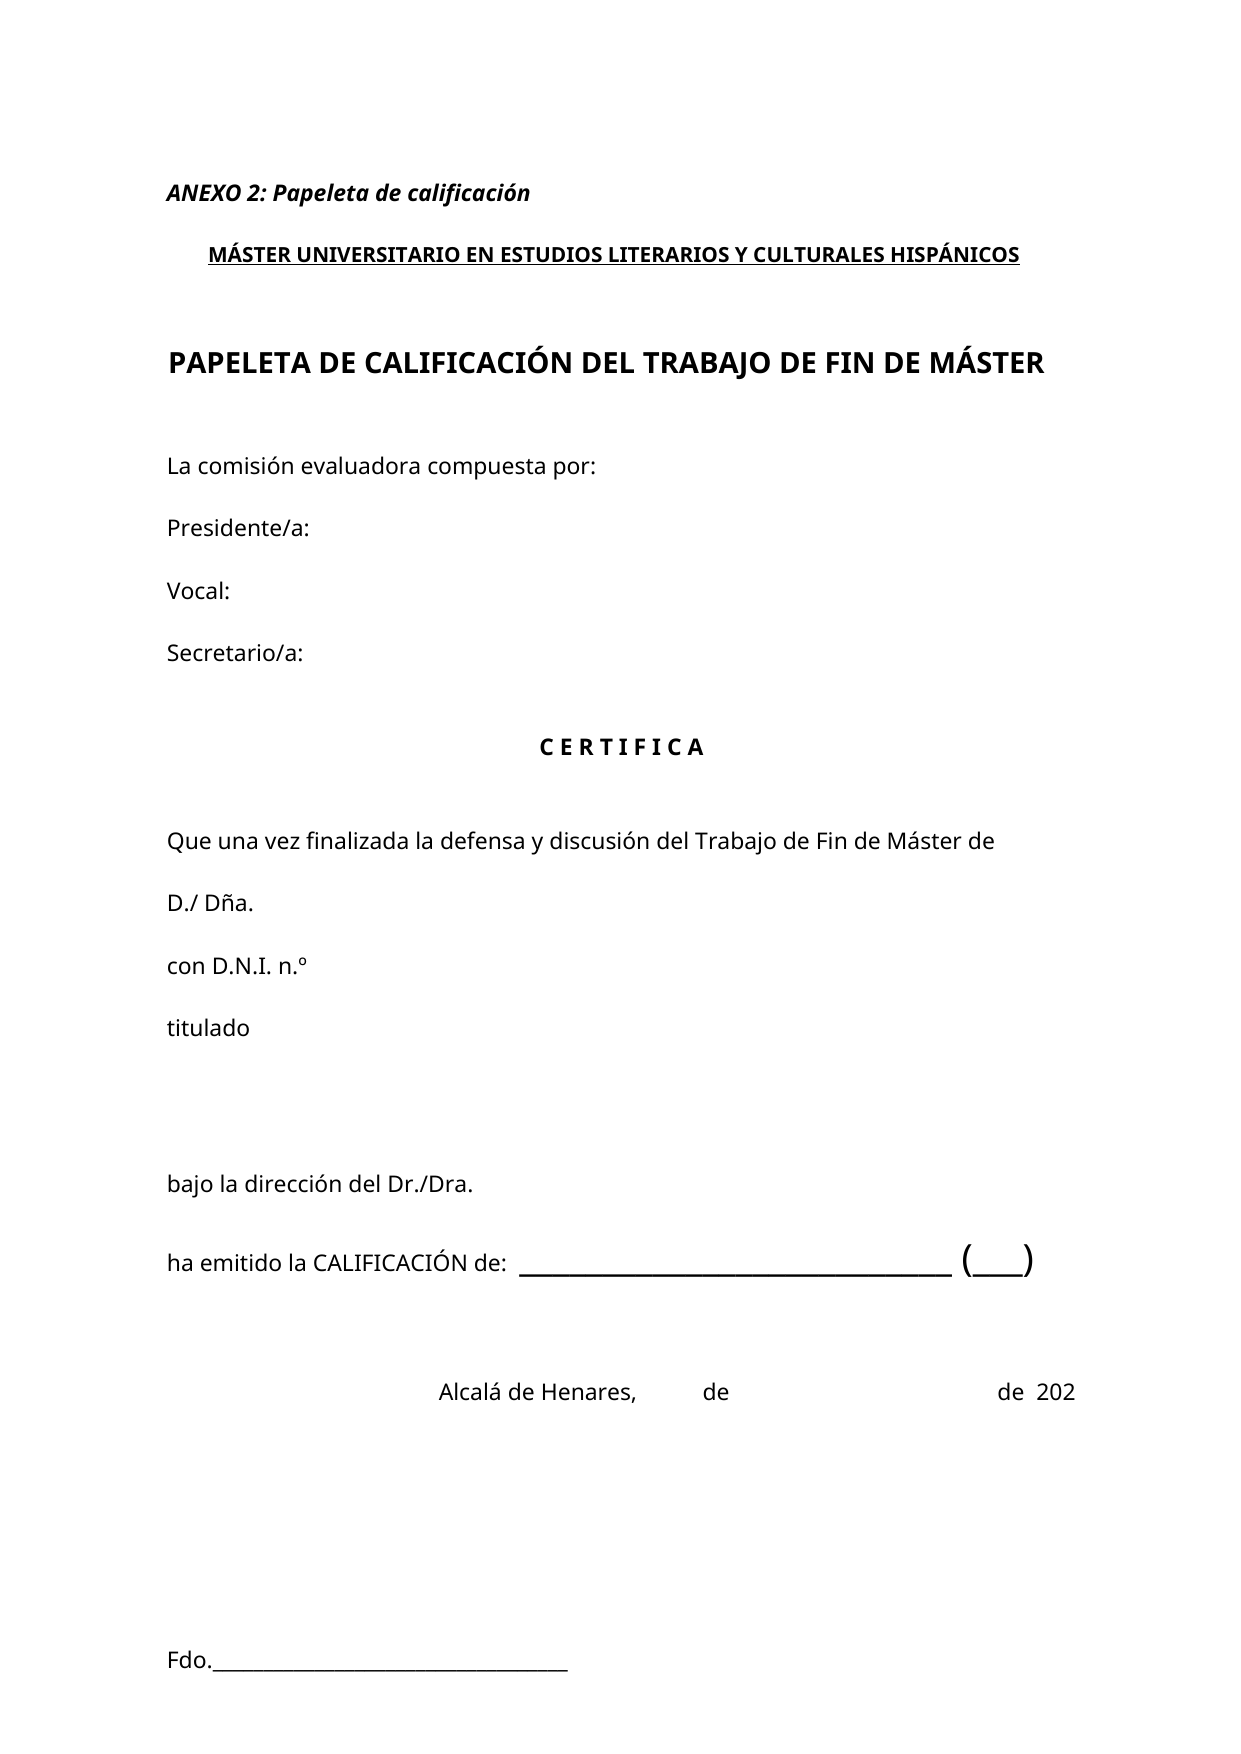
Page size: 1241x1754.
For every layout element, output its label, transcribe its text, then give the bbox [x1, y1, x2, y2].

text Fdo.___________________________________ [167, 1644, 1076, 1676]
text Alcalá de Henares, de de 202 [167, 1376, 1076, 1407]
text ha emitido la CALIFICACIÓN de: __________________________ (___) [167, 1231, 1076, 1282]
text C E R T I F I C A [167, 731, 1076, 762]
text ANEXO 2: Papeleta de calificación [167, 177, 1076, 208]
text Secretario/a: [167, 637, 1076, 668]
text PAPELETA DE CALIFICACIÓN DEL TRABAJO DE FIN DE MÁSTER [108, 342, 1105, 382]
text Que una vez finalizada la defensa y discusión del Trabajo de Fin de Máster de [167, 825, 1076, 856]
text La comisión evaluadora compuesta por: [167, 450, 1076, 481]
text Vocal: [167, 575, 1076, 606]
text titulado [167, 1012, 1076, 1043]
text Presidente/a: [167, 512, 1076, 543]
text MÁSTER UNIVERSITARIO EN ESTUDIOS LITERARIOS Y CULTURALES HISPÁNICOS [108, 240, 1120, 268]
text D./ Dña. [167, 887, 1076, 918]
text con D.N.I. n.º [167, 950, 1076, 981]
text bajo la dirección del Dr./Dra. [167, 1168, 1076, 1200]
